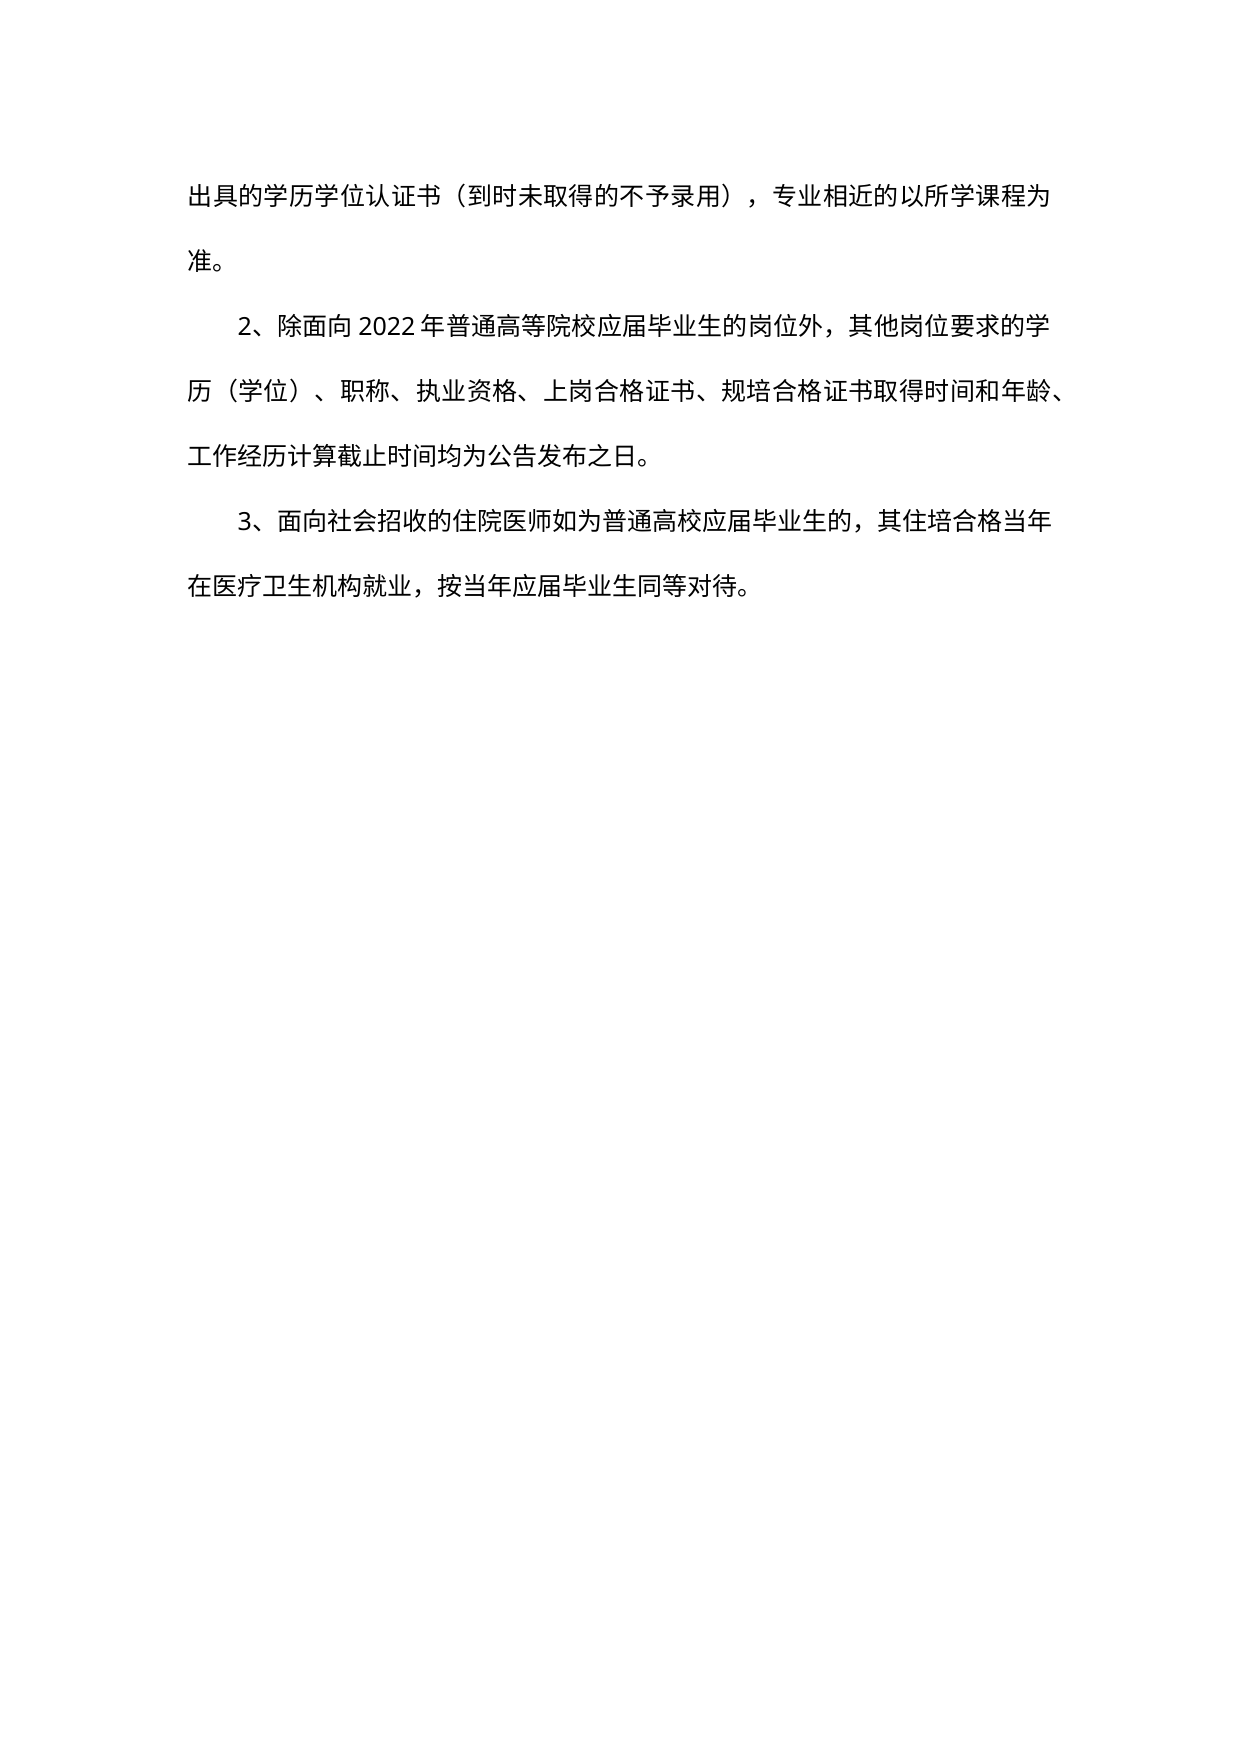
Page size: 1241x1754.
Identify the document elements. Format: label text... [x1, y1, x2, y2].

list 2、除面向2022年普通高等院校应届毕业生的岗位外，其他岗位要求的学历（学位）、职称、执业资格、上岗合格证书、规培合格证书取得时间和年龄、工作经历计算截止时间均为公告发布之日。 [187, 292, 1053, 487]
list 3、面向社会招收的住院医师如为普通高校应届毕业生的，其住培合格当年在医疗卫生机构就业，按当年应届毕业生同等对待。 [187, 487, 1053, 617]
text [187, 162, 1053, 292]
